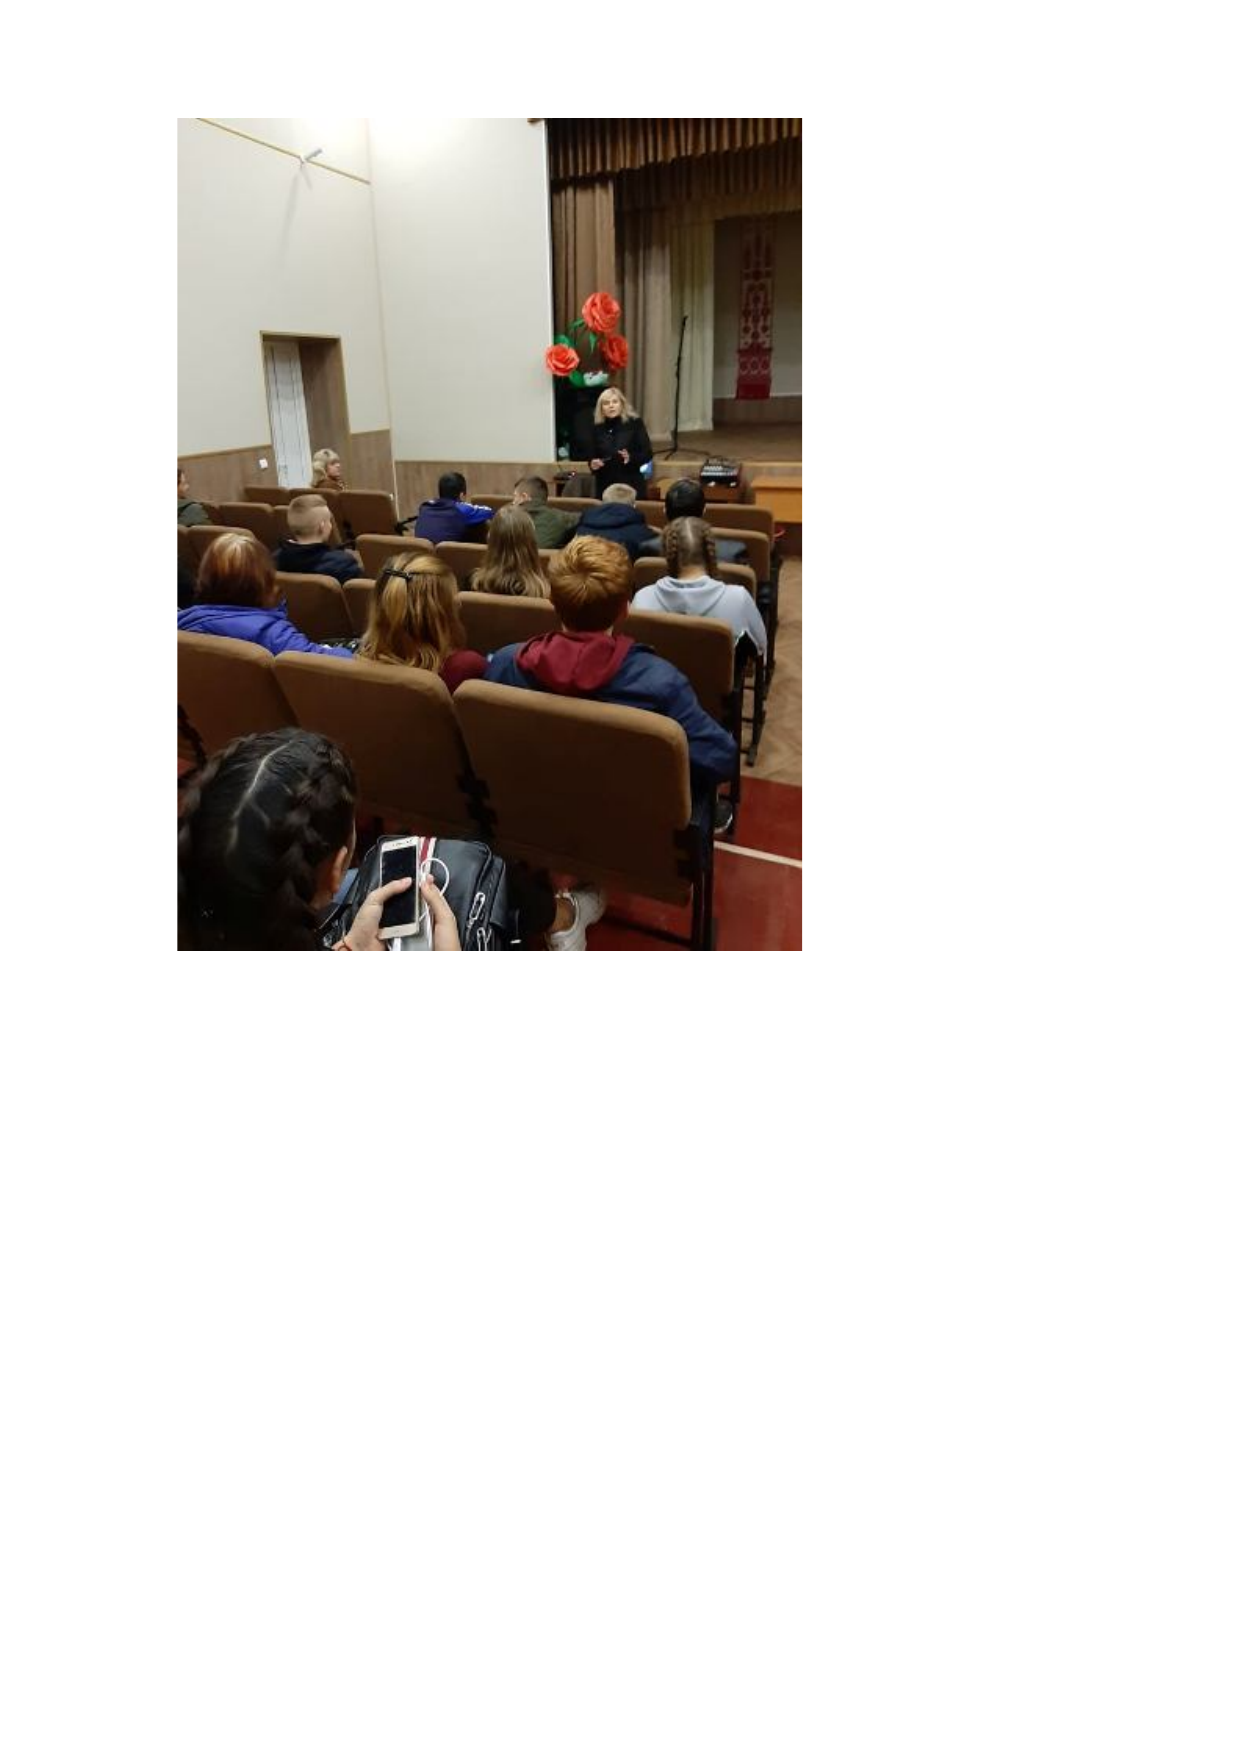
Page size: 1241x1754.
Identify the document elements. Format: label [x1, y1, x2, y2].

picture [177, 118, 803, 951]
